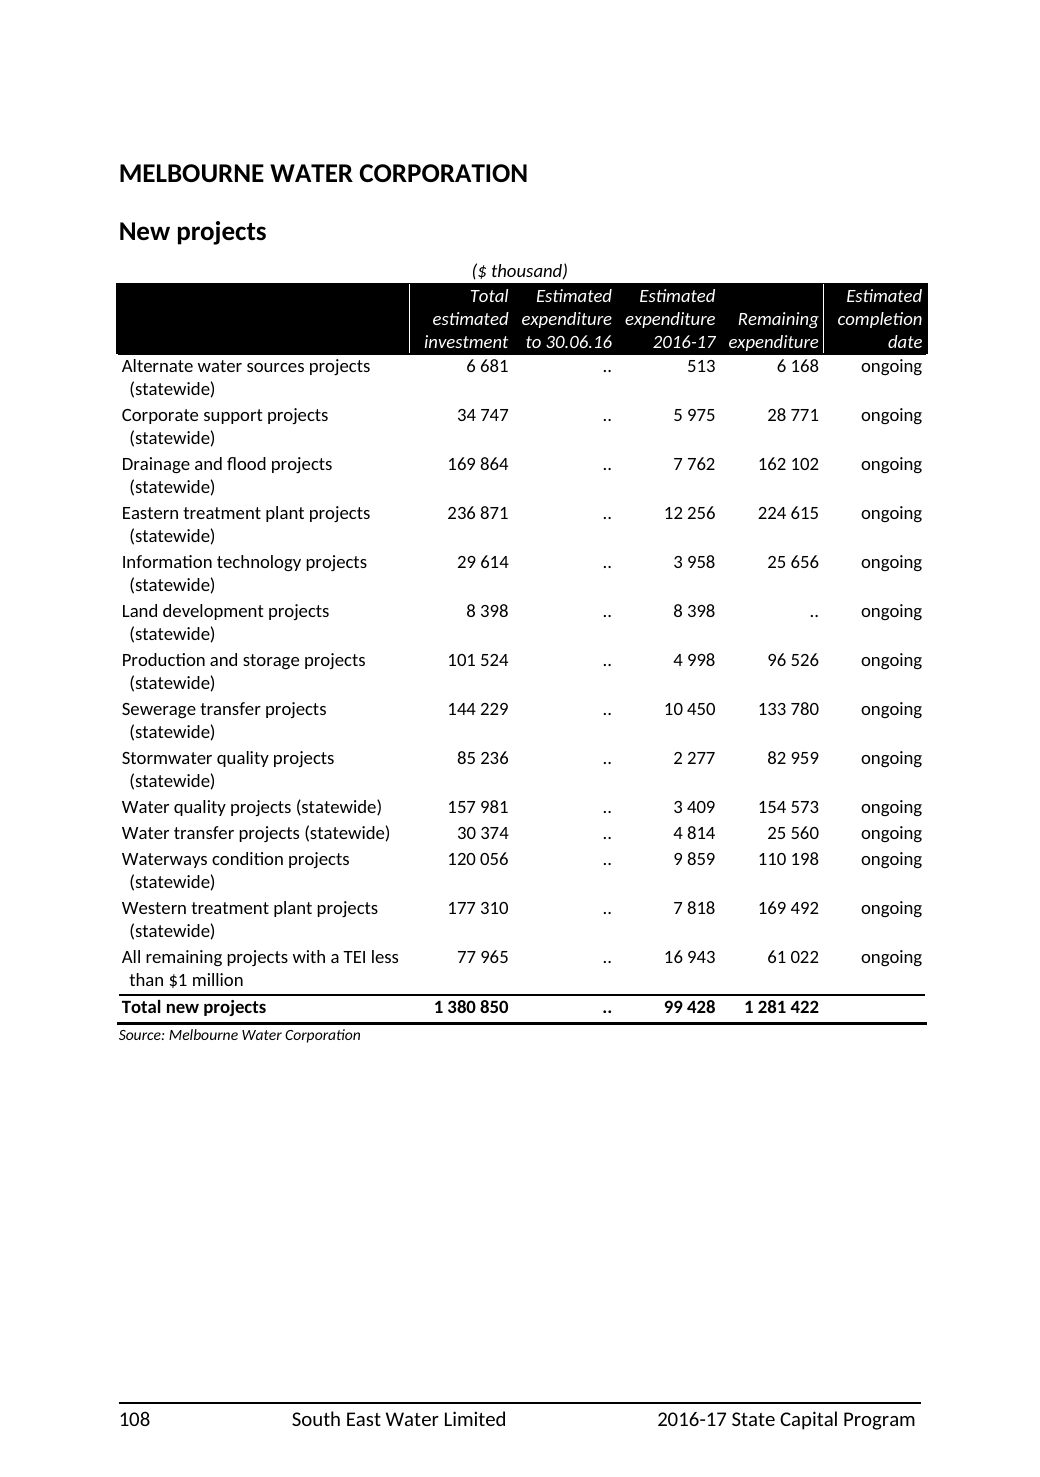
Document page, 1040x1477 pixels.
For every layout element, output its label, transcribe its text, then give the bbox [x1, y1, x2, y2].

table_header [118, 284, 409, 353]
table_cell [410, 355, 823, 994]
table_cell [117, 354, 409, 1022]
subtitle Melbourne Water Corporation [118, 156, 921, 189]
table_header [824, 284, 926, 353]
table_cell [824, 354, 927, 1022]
text Source: Melbourne Water Corporation [118, 1025, 921, 1044]
subtitle New projects [118, 214, 921, 247]
text ($ thousand) [118, 259, 921, 282]
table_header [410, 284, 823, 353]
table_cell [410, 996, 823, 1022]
